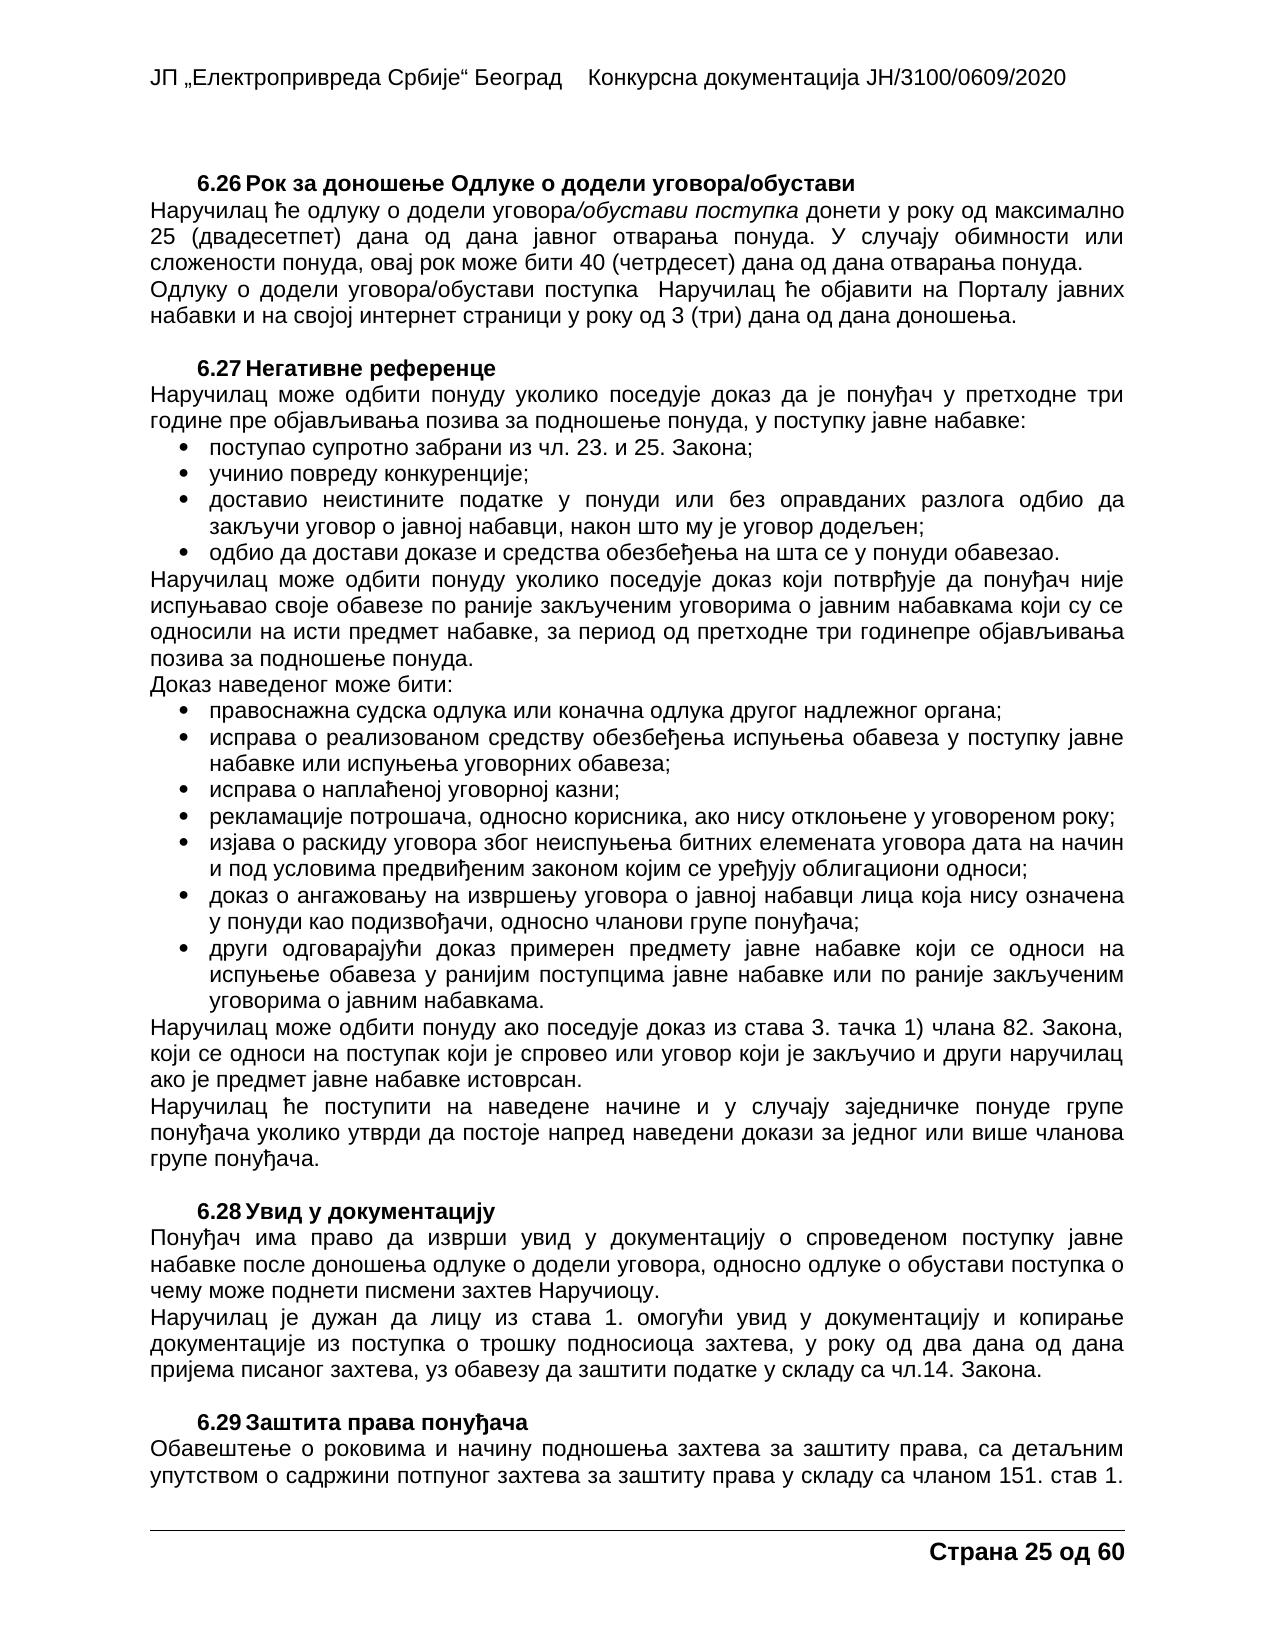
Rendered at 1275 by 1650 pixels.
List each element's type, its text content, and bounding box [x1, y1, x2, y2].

text доказ о ангажовању на извршењу уговора о јавној набавци лица која нису означена у понуди као подизвођачи, односно чланови групе понуђача; [179, 882, 1125, 934]
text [150, 1435, 1125, 1488]
list Негативне референце [197, 355, 1125, 381]
text рекламације потрошача, односно корисника, ако нису отклоњене у уговореном року; [179, 803, 1125, 829]
text исправа о наплаћеној уговорној казни; [179, 776, 1125, 803]
list Увид у документацију [197, 1198, 1125, 1224]
text Наручилац може одбити понуду уколико поседује доказ да је понуђач у претходне три године пре објављивања позива за подношење понуда, у поступку јавне набавке: [150, 381, 1125, 434]
text Наручилац ће поступити на наведене начине и у случају заједничке понуде групе понуђача уколико утврди да постоје напред наведени докази за једног или више чланова групе понуђача. [150, 1093, 1125, 1172]
text Доказ наведеног може бити: [150, 671, 1125, 697]
text учинио повреду конкуренције; [179, 460, 1125, 486]
text други одговарајући доказ примерен предмету јавне набавке који се односи на испуњење обавеза у ранијим поступцима јавне набавке или по раније закљученим уговорима о јавним набавкама. [179, 934, 1125, 1013]
text Понуђач има право да изврши увид у документацију о спроведеном поступку јавне набавке после доношења одлуке о додели уговора, односно одлуке о обустави поступка о чему може поднети писмени захтев Наручиоцу. [150, 1224, 1125, 1303]
text исправа о реализованом средству обезбеђења испуњења обавеза у поступку јавне набавке или испуњења уговорних обавеза; [179, 724, 1125, 776]
text Наручилац је дужан да лицу из става 1. омогући увид у документацију и копирање документације из поступка о трошку подносиоца захтева, у року од два дана од дана пријема писаног захтева, уз обавезу да заштити податке у складу са чл.14. Закона. [150, 1303, 1125, 1382]
text изјава о раскиду уговора због неиспуњења битних елемената уговора дата на начин и под условима предвиђеним законом којим се уређују облигациони односи; [179, 829, 1125, 882]
list Заштита права понуђача [197, 1409, 1125, 1435]
text Наручилац може одбити понуду ако поседује доказ из става 3. тачка 1) члана 82. Закона, који се односи на поступак који је спровео или уговор који је закључио и други наручилац ако је предмет јавне набавке истоврсан. [150, 1013, 1125, 1093]
text одбио да достави доказе и средства обезбеђења на шта се у понуди обавезао. [179, 539, 1125, 566]
text правоснажна судска одлука или коначна одлука другог надлежног органа; [179, 697, 1125, 724]
list Рок за доношење Одлуке о додели уговора/обустави [197, 170, 1125, 197]
text поступао супротно забрани из чл. 23. и 25. Закона; [179, 434, 1125, 460]
text Наручилац ће одлуку о додели уговора/обустави поступка донети у року од максимално 25 (двадесетпет) дана од дана јавног отварања понуда. У случају обимности или сложености понуда, овај рок може бити 40 (четрдесет) дана од дана отварања понуда. [150, 197, 1125, 276]
text Одлуку о додели уговора/обустави поступка Наручилац ће објавити на Порталу јавних набавки и на својој интернет страници у року од 3 (три) дана од дана доношења. [150, 276, 1125, 328]
text Наручилац може одбити понуду уколико поседује доказ који потврђује да понуђач није испуњавао своје обавезе по раније закљученим уговорима о јавним набавкама који су се односили на исти предмет набавке, за период од претходне три годинепре објављивања позива за подношење понуда. [150, 566, 1125, 671]
text доставио неистините податке у понуди или без оправданих разлога одбио да закључи уговор о јавној набавци, након што му је уговор додељен; [179, 486, 1125, 539]
